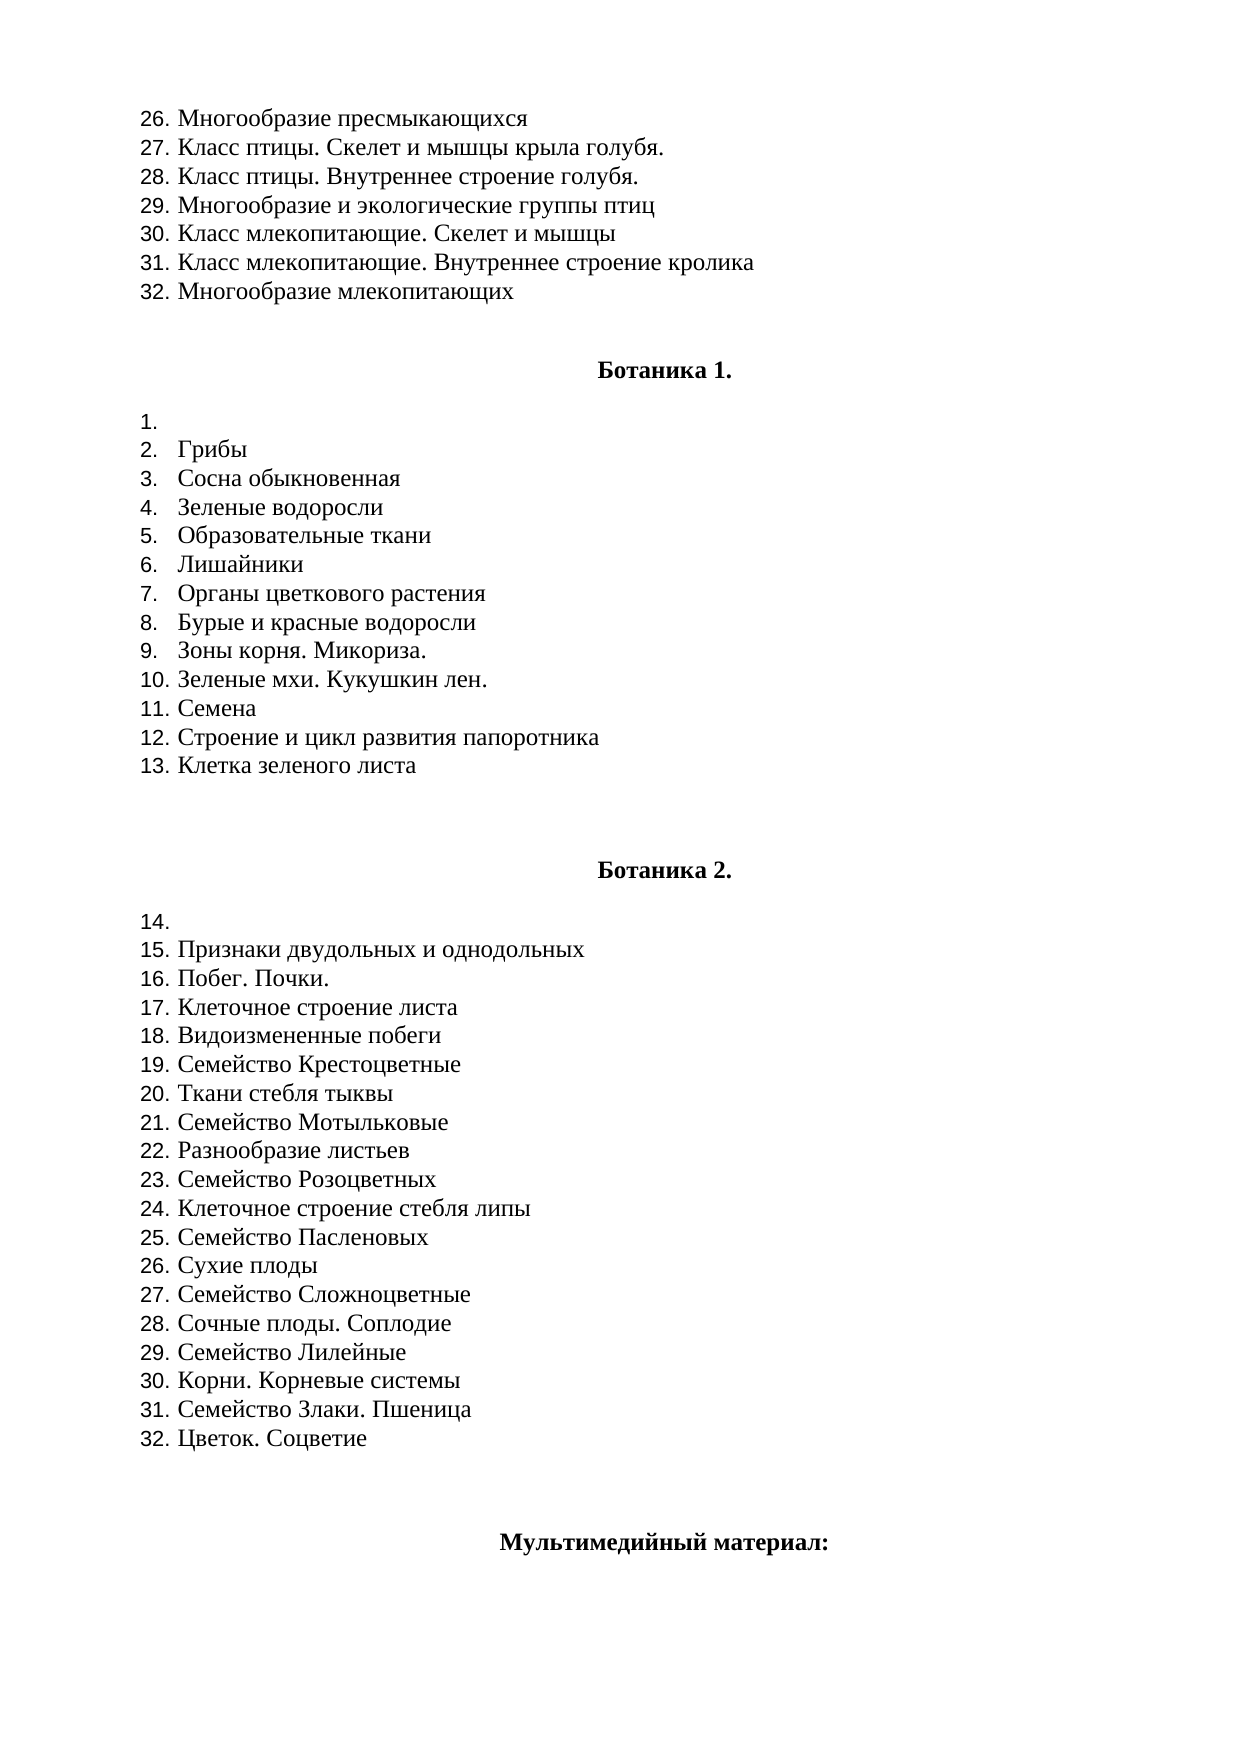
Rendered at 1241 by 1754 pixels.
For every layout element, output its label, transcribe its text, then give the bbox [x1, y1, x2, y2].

list Сочные плоды. Соплодие [140, 1308, 1152, 1337]
list Сосна обыкновенная [140, 463, 1152, 492]
list Класс птицы. Внутреннее строение голубя. [140, 161, 1152, 190]
list Органы цветкового растения [140, 578, 1152, 607]
list Грибы [140, 434, 1152, 463]
list Семейство Мотыльковые [140, 1107, 1152, 1135]
text Мультимедийный материал: [177, 1527, 1152, 1556]
list Семейство Сложноцветные [140, 1279, 1152, 1308]
list Зеленые мхи. Кукушкин лен. [140, 664, 1152, 693]
list Лишайники [140, 549, 1152, 578]
list Ткани стебля тыквы [140, 1078, 1152, 1107]
list Класс млекопитающие. Скелет и мышцы [140, 218, 1152, 247]
list Зоны корня. Микориза. [140, 636, 1152, 664]
list Семейство Пасленовых [140, 1222, 1152, 1250]
list Семейство Лилейные [140, 1337, 1152, 1365]
list Клеточное строение стебля липы [140, 1193, 1152, 1222]
list Многообразие и экологические группы птиц [140, 190, 1152, 218]
list Образовательные ткани [140, 521, 1152, 549]
list Признаки двудольных и однодольных [140, 934, 1152, 963]
list Многообразие млекопитающих [140, 276, 1152, 305]
list Многообразие пресмыкающихся [140, 103, 1152, 132]
list Семейство Злаки. Пшеница [140, 1394, 1152, 1423]
list Зеленые водоросли [140, 492, 1152, 521]
text Ботаника 2. [177, 855, 1152, 884]
list Семейство Розоцветных [140, 1164, 1152, 1193]
list Бурые и красные водоросли [140, 607, 1152, 636]
list Разнообразие листьев [140, 1135, 1152, 1164]
list Класс млекопитающие. Внутреннее строение кролика [140, 247, 1152, 276]
text Ботаника 1. [177, 355, 1152, 384]
list Цветок. Соцветие [140, 1423, 1152, 1452]
list Корни. Корневые системы [140, 1365, 1152, 1394]
list Семейство Крестоцветные [140, 1049, 1152, 1078]
list Побег. Почки. [140, 963, 1152, 992]
list Клетка зеленого листа [140, 751, 1152, 779]
list Класс птицы. Скелет и мышцы крыла голубя. [140, 132, 1152, 161]
list Семена [140, 693, 1152, 722]
list Сухие плоды [140, 1250, 1152, 1279]
list Видоизмененные побеги [140, 1020, 1152, 1049]
list Клеточное строение листа [140, 992, 1152, 1020]
list Строение и цикл развития папоротника [140, 722, 1152, 751]
